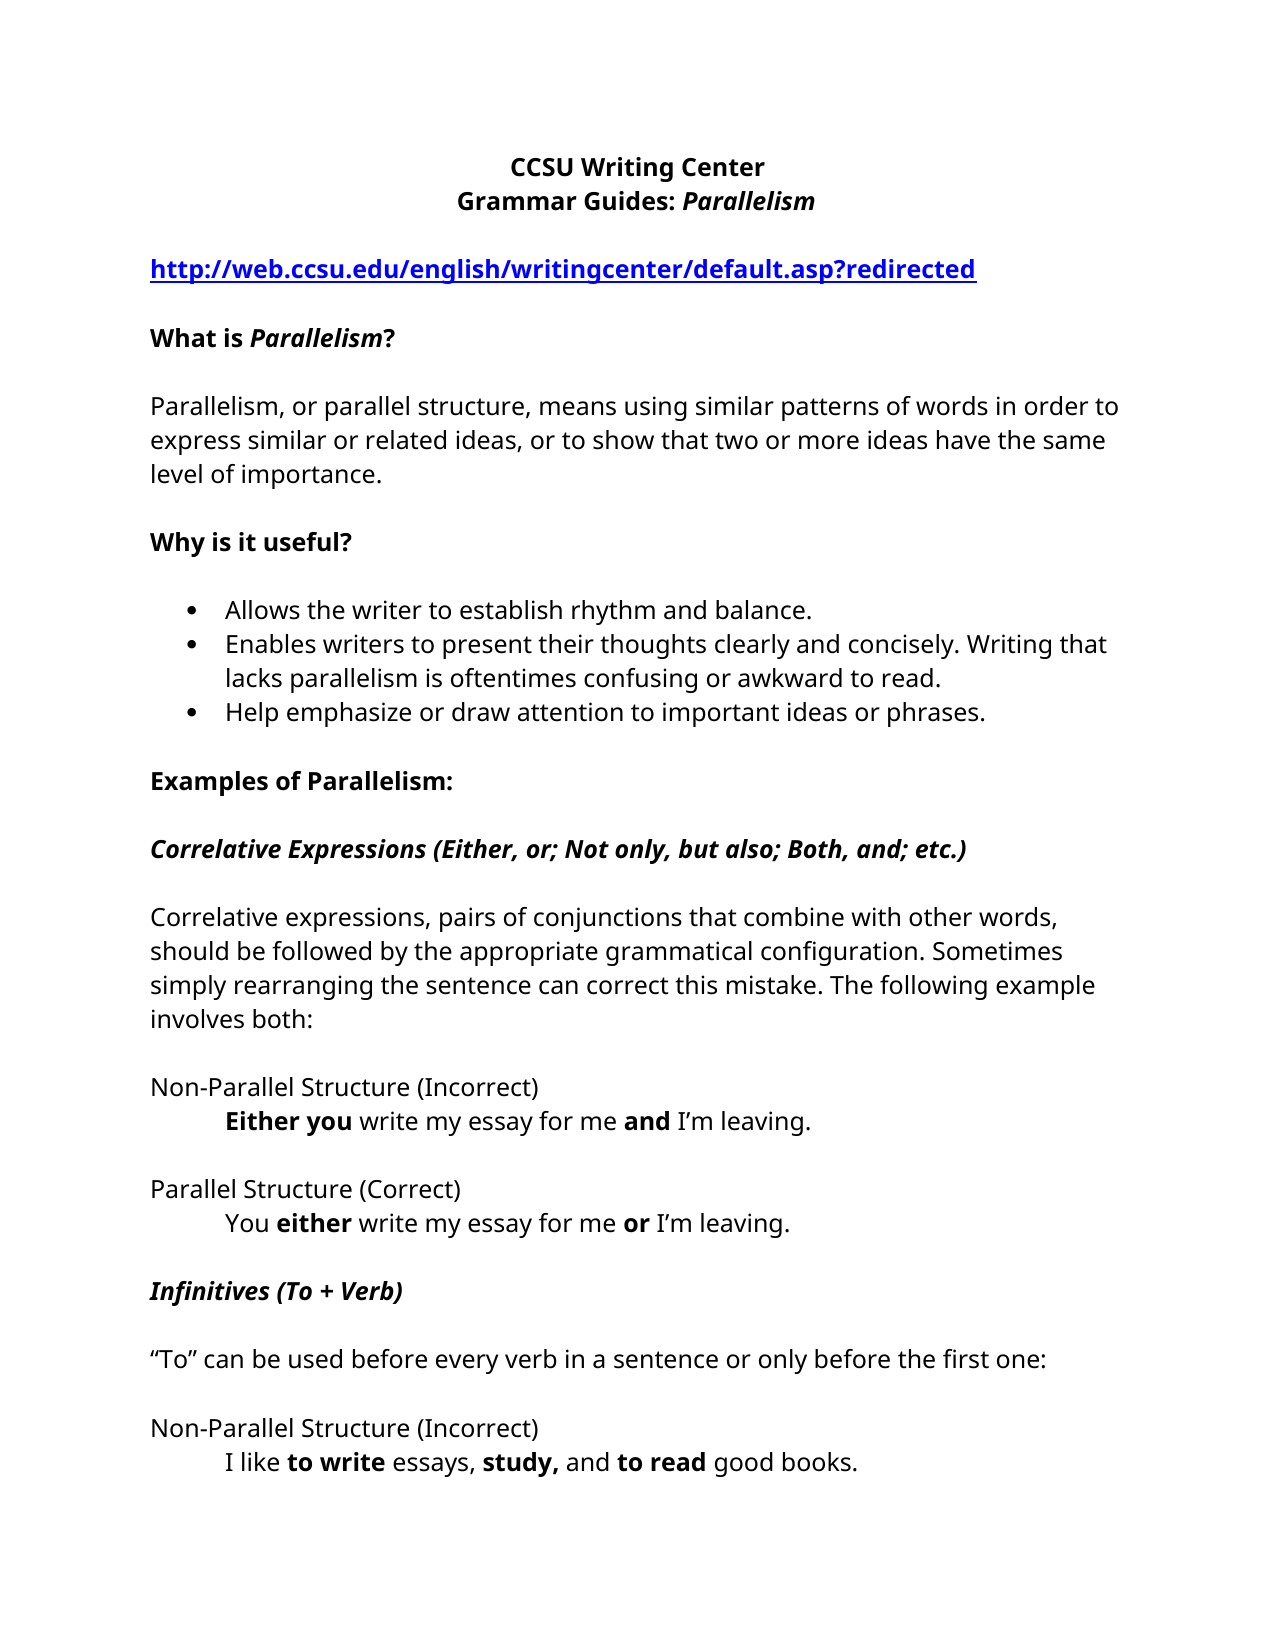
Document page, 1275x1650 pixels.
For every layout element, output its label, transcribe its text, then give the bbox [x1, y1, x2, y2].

text Correlative expressions, pairs of conjunctions that combine with other words, should be followed by the appropriate grammatical configuration. Sometimes simply rearranging the sentence can correct this mistake. The following example involves both: [150, 899, 1125, 1036]
text Either you write my essay for me and I’m leaving. [150, 1104, 1125, 1138]
text Non-Parallel Structure (Incorrect) [150, 1410, 1125, 1444]
list Allows the writer to establish rhythm and balance. [187, 593, 1125, 627]
list Help emphasize or draw attention to important ideas or phrases. [187, 695, 1125, 729]
text “To” can be used before every verb in a sentence or only before the first one: [150, 1342, 1125, 1376]
text Parallelism, or parallel structure, means using similar patterns of words in order to express similar or related ideas, or to show that two or more ideas have the same level of importance. [150, 388, 1125, 491]
text Correlative Expressions (Either, or; Not only, but also; Both, and; etc.) [150, 831, 1125, 865]
text Parallel Structure (Correct) [150, 1172, 1125, 1206]
text Non-Parallel Structure (Incorrect) [150, 1070, 1125, 1104]
text You either write my essay for me or I’m leaving. [150, 1206, 1125, 1240]
text I like to write essays, study, and to read good books. [150, 1444, 1125, 1478]
text Why is it useful? [150, 525, 1125, 559]
text Grammar Guides: Parallelism [150, 184, 1125, 218]
text Examples of Parallelism: [150, 763, 1125, 797]
text CCSU Writing Center [150, 150, 1125, 184]
text http://web.ccsu.edu/english/writingcenter/default.asp?redirected [150, 252, 1125, 286]
list Enables writers to present their thoughts clearly and concisely. Writing that lacks parallelism is oftentimes confusing or awkward to read. [187, 627, 1125, 695]
text What is Parallelism? [150, 320, 1125, 354]
text Infinitives (To + Verb) [150, 1274, 1125, 1308]
